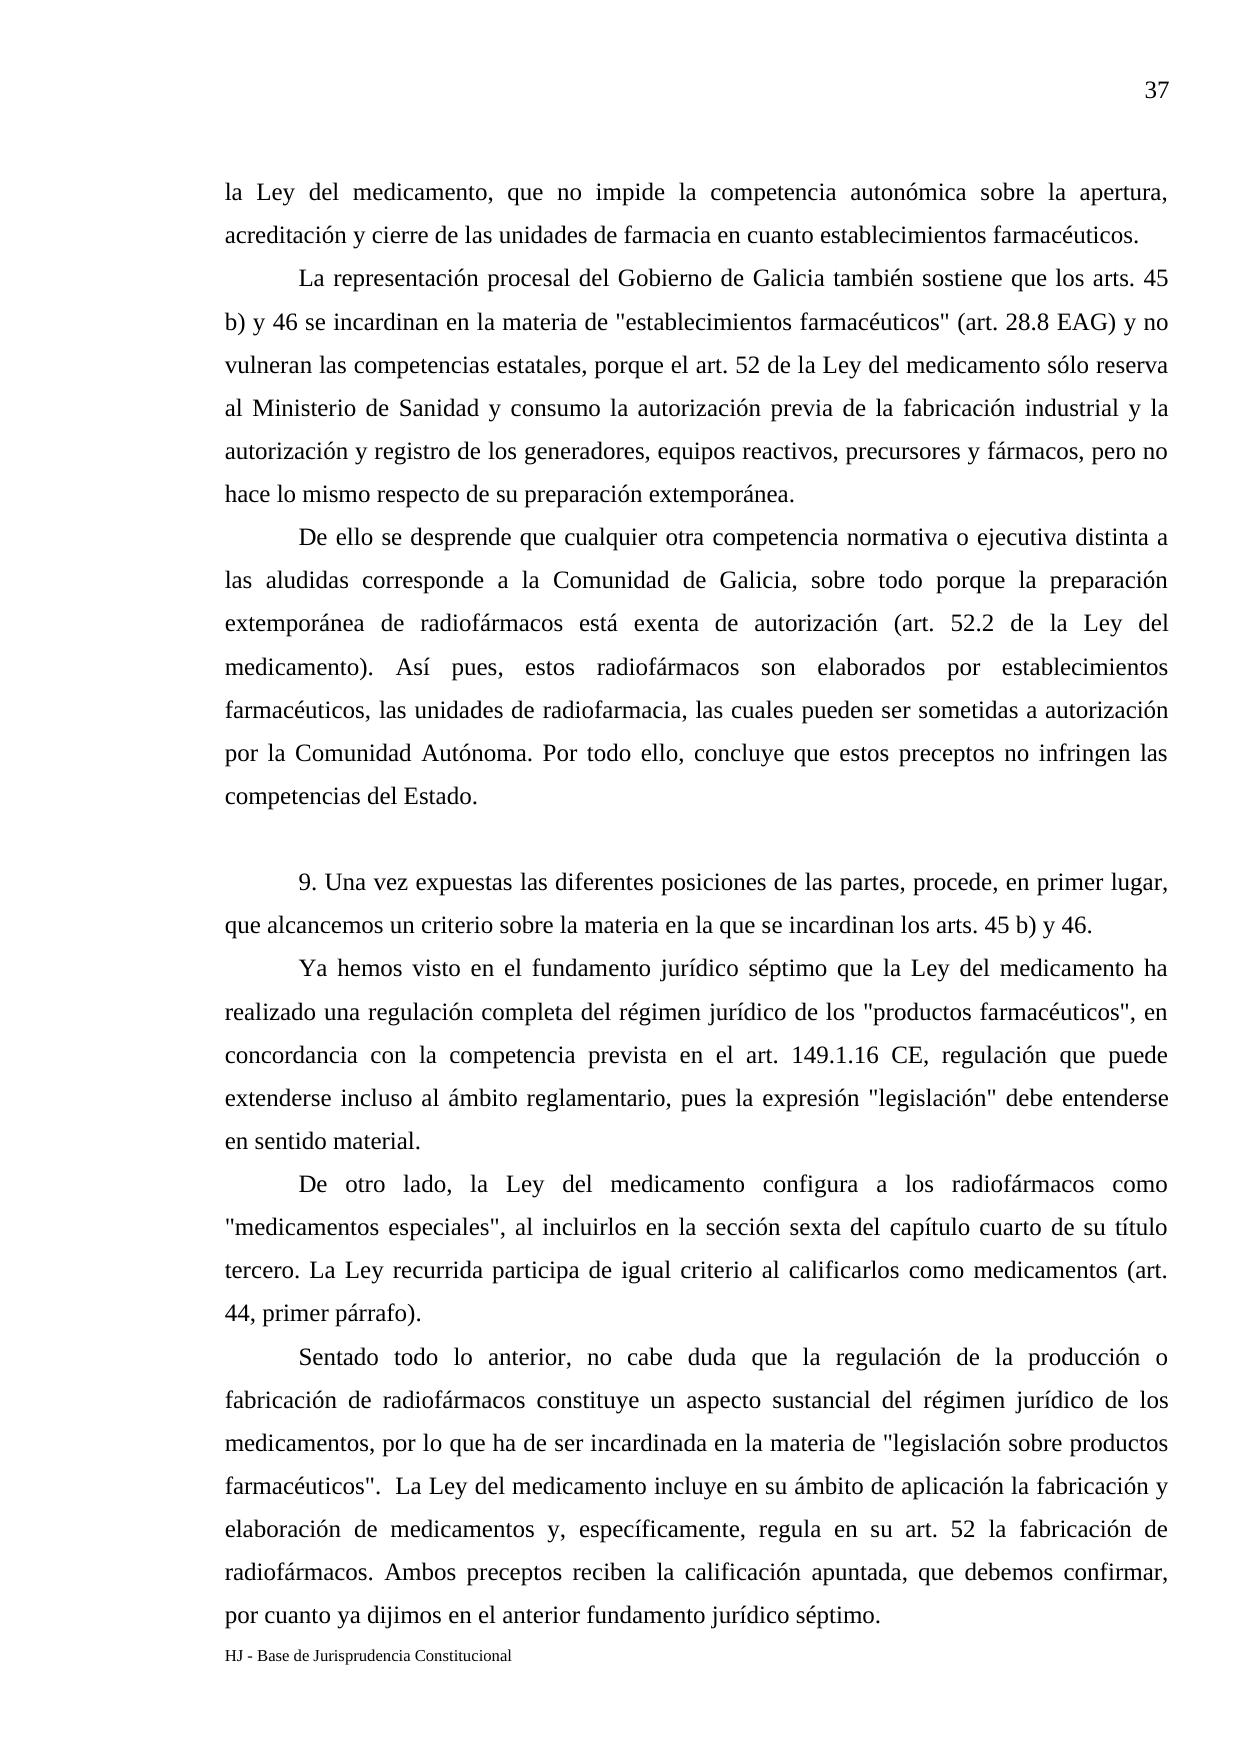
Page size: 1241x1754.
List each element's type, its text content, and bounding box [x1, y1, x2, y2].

text De otro lado, la Ley del medicamento configura a los radiofármacos como "medicamentos especiales", al incluirlos en la sección sexta del capítulo cuarto de su título tercero. La Ley recurrida participa de igual criterio al calificarlos como medicamentos (art. 44, primer párrafo). [224, 1169, 1169, 1327]
text La representación procesal del Gobierno de Galicia también sostiene que los arts. 45 b) y 46 se incardinan en la materia de "establecimientos farmacéuticos" (art. 28.8 EAG) y no vulneran las competencias estatales, porque el art. 52 de la Ley del medicamento sólo reserva al Ministerio de Sanidad y consumo la autorización previa de la fabricación industrial y la autorización y registro de los generadores, equipos reactivos, precursores y fármacos, pero no hace lo mismo respecto de su preparación extemporánea. [224, 263, 1169, 508]
text Sentado todo lo anterior, no cabe duda que la regulación de la producción o fabricación de radiofármacos constituye un aspecto sustancial del régimen jurídico de los medicamentos, por lo que ha de ser incardinada en la materia de "legislación sobre productos farmacéuticos". La Ley del medicamento incluye en su ámbito de aplicación la fabricación y elaboración de medicamentos y, específicamente, regula en su art. 52 la fabricación de radiofármacos. Ambos preceptos reciben la calificación apuntada, que debemos confirmar, por cuanto ya dijimos en el anterior fundamento jurídico séptimo. [224, 1342, 1169, 1629]
text Ya hemos visto en el fundamento jurídico séptimo que la Ley del medicamento ha realizado una regulación completa del régimen jurídico de los "productos farmacéuticos", en concordancia con la competencia prevista en el art. 149.1.16 CE, regulación que puede extenderse incluso al ámbito reglamentario, pues la expresión "legislación" debe entenderse en sentido material. [224, 953, 1169, 1155]
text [224, 177, 1169, 249]
text 9. Una vez expuestas las diferentes posiciones de las partes, procede, en primer lugar, que alcancemos un criterio sobre la materia en la que se incardinan los arts. 45 b) y 46. [224, 867, 1169, 939]
text De ello se desprende que cualquier otra competencia normativa o ejecutiva distinta a las aludidas corresponde a la Comunidad de Galicia, sobre todo porque la preparación extemporánea de radiofármacos está exenta de autorización (art. 52.2 de la Ley del medicamento). Así pues, estos radiofármacos son elaborados por establecimientos farmacéuticos, las unidades de radiofarmacia, las cuales pueden ser sometidas a autorización por la Comunidad Autónoma. Por todo ello, concluye que estos preceptos no infringen las competencias del Estado. [224, 522, 1169, 810]
